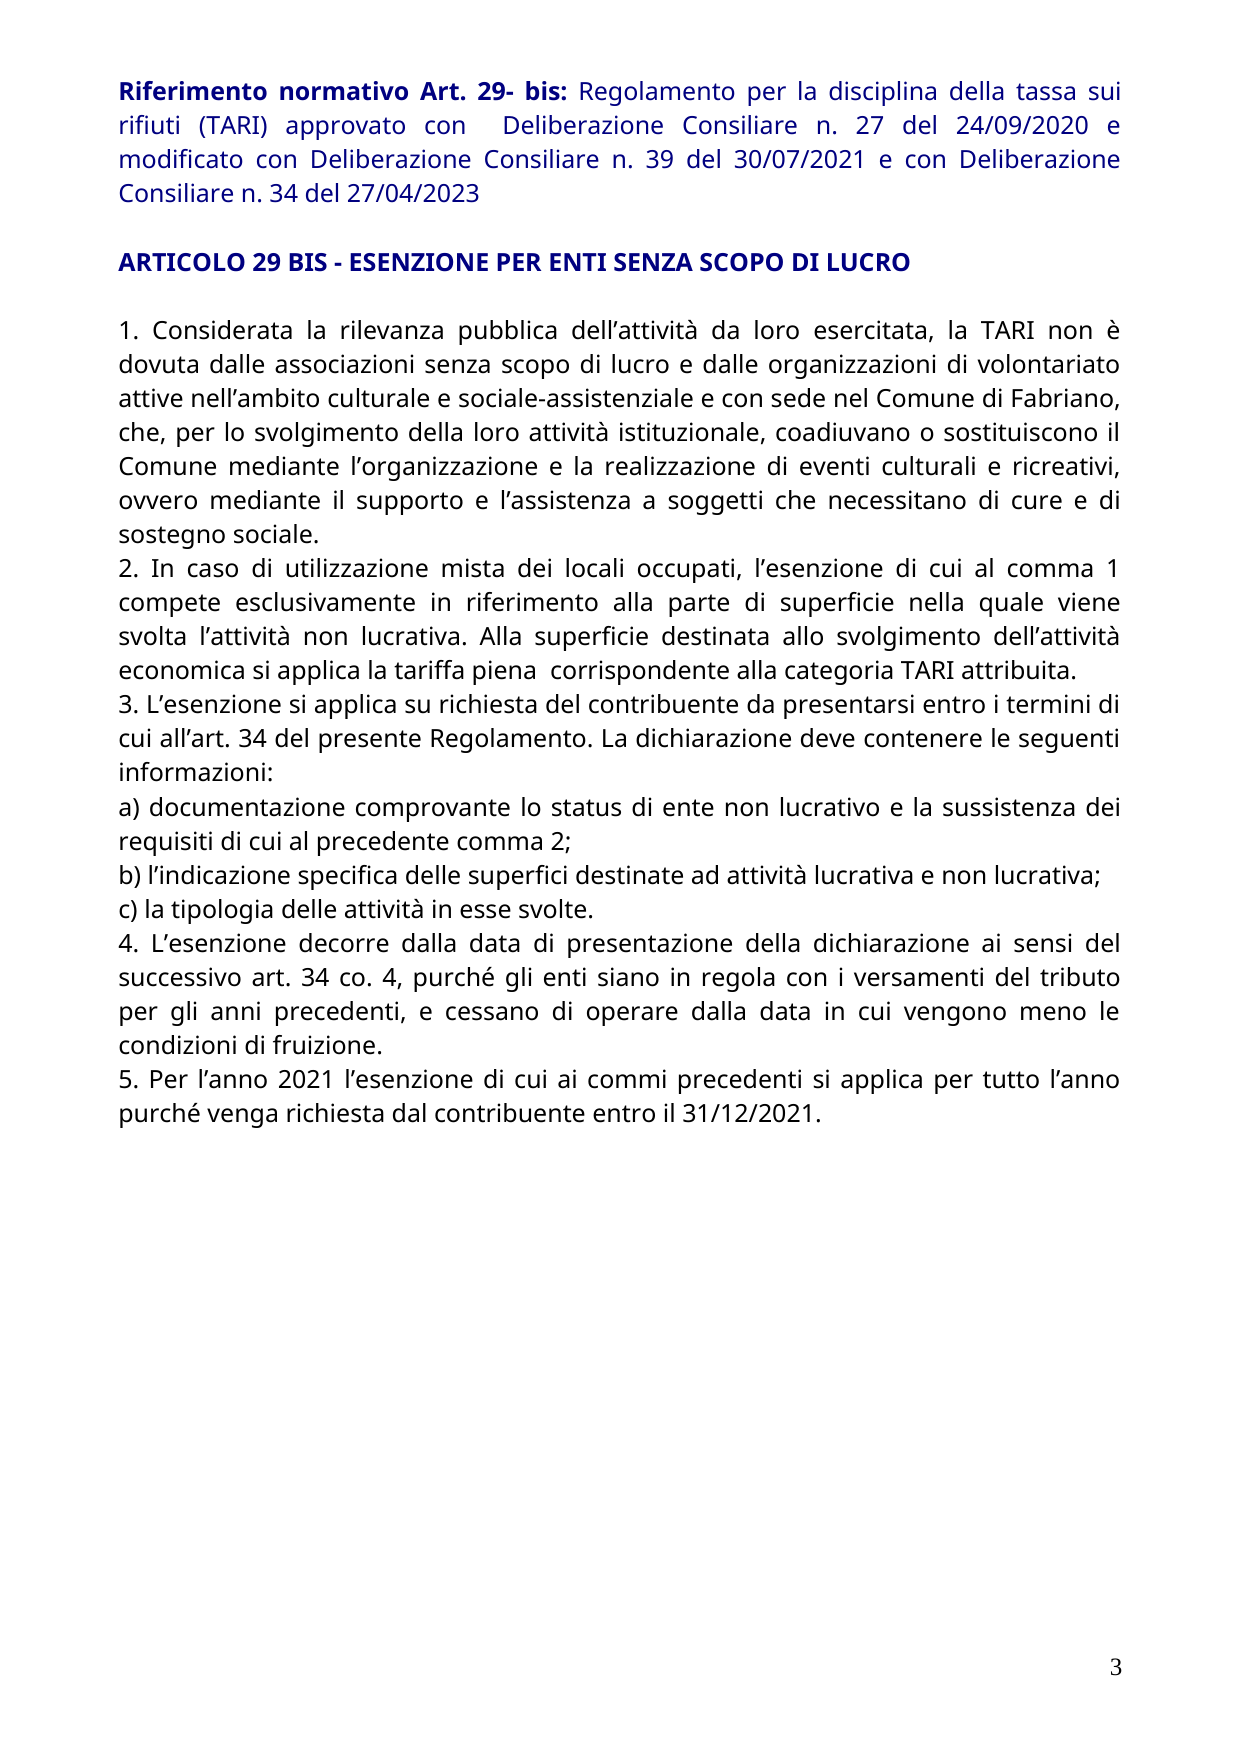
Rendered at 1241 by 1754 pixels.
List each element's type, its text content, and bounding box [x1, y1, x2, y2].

text a) documentazione comprovante lo status di ente non lucrativo e la sussistenza dei requisiti di cui al precedente comma 2; [118, 789, 1122, 857]
text 3. L’esenzione si applica su richiesta del contribuente da presentarsi entro i termini di cui all’art. 34 del presente Regolamento. La dichiarazione deve contenere le seguenti informazioni: [118, 687, 1122, 789]
text Riferimento normativo Art. 29- bis: Regolamento per la disciplina della tassa sui rifiuti (TARI) approvato con Deliberazione Consiliare n. 27 del 24/09/2020 e modificato con Deliberazione Consiliare n. 39 del 30/07/2021 e con Deliberazione Consiliare n. 34 del 27/04/2023 [118, 74, 1122, 210]
text c) la tipologia delle attività in esse svolte. [118, 891, 1122, 925]
text 1. Considerata la rilevanza pubblica dell’attività da loro esercitata, la TARI non è dovuta dalle associazioni senza scopo di lucro e dalle organizzazioni di volontariato attive nell’ambito culturale e sociale-assistenziale e con sede nel Comune di Fabriano, che, per lo svolgimento della loro attività istituzionale, coadiuvano o sostituiscono il Comune mediante l’organizzazione e la realizzazione di eventi culturali e ricreativi, ovvero mediante il supporto e l’assistenza a soggetti che necessitano di cure e di sostegno sociale. [118, 312, 1122, 551]
text b) l’indicazione specifica delle superfici destinate ad attività lucrativa e non lucrativa; [118, 857, 1122, 891]
text ARTICOLO 29 BIS - ESENZIONE PER ENTI SENZA SCOPO DI LUCRO [118, 244, 1122, 278]
text 4. L’esenzione decorre dalla data di presentazione della dichiarazione ai sensi del successivo art. 34 co. 4, purché gli enti siano in regola con i versamenti del tributo per gli anni precedenti, e cessano di operare dalla data in cui vengono meno le condizioni di fruizione. [118, 925, 1122, 1062]
text 2. In caso di utilizzazione mista dei locali occupati, l’esenzione di cui al comma 1 compete esclusivamente in riferimento alla parte di superficie nella quale viene svolta l’attività non lucrativa. Alla superficie destinata allo svolgimento dell’attività economica si applica la tariffa piena corrispondente alla categoria TARI attribuita. [118, 551, 1122, 687]
text 5. Per l’anno 2021 l’esenzione di cui ai commi precedenti si applica per tutto l’anno purché venga richiesta dal contribuente entro il 31/12/2021. [118, 1062, 1122, 1130]
